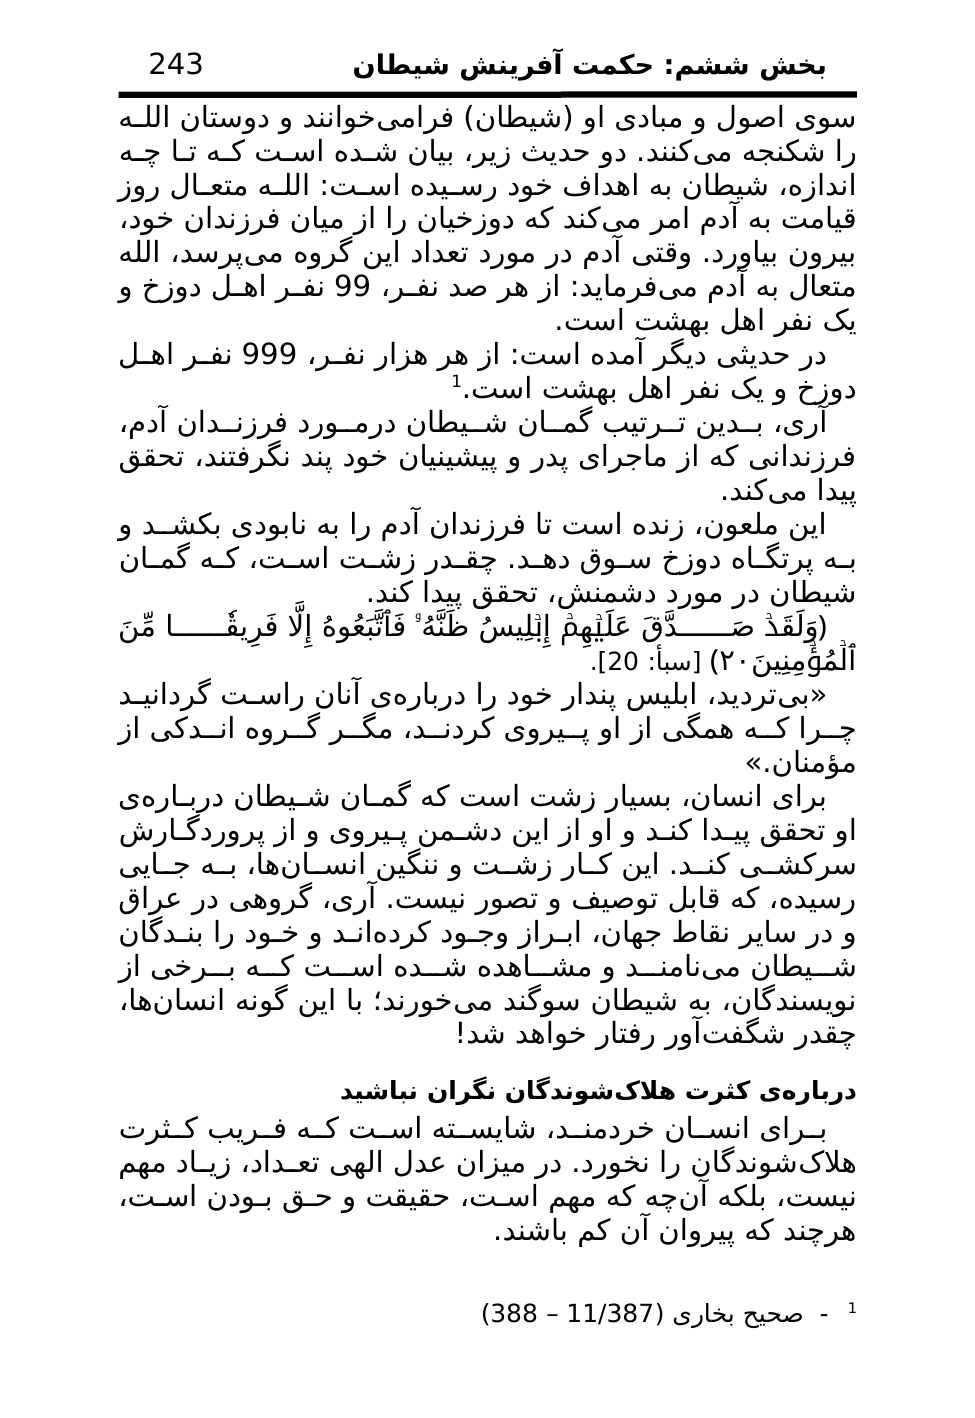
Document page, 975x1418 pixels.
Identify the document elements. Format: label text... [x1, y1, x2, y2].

text آری، بدین ترتیب گمان شیطان درمورد فرزندان آدم، فرزندانی که از ماجرای پدر و پیشینیان خود پند نگرفتند،‌ تحقق پیدا می‌کند. [118, 406, 857, 507]
text برای انسان، بسیار زشت است که گمان شیطان درباره‌ی او تحقق پیدا کند و او از این دشمن پیروی و از پروردگارش سرکشی کند. این کار زشت و ننگین انسان‌ها، به جایی رسیده، که قابل توصیف و تصور نیست. آری، گروهی در عراق و در سایر نقاط جهان، ابراز وجود کرده‌اند و خود را بندگان شیطان می‌نامند و مشاهده شده است که برخی از نویسندگان، به شیطان سوگند می‌خورند؛ با این گونه انسان‌ها، چقدر شگفت‌آور رفتار خواهد شد! [118, 779, 857, 1051]
text این ملعون، زنده است تا فرزندان آدم را به نابودی بکشد و به پرتگاه دوزخ سوق دهد. چقدر زشت است، ‌که گمان شیطان در مورد دشمنش، تحقق پیدا کند. [118, 507, 857, 609]
text ﴿وَلَقَدۡ صَدَّقَ عَلَيۡهِمۡ إِبۡلِيسُ ظَنَّهُۥ فَٱتَّبَعُوهُ إِلَّا فَرِيقٗا مِّنَ ٱلۡمُؤۡمِنِينَ٢٠﴾ [سبأ: 20]. [118, 609, 857, 677]
text «بی‌تردید، ابلیس پندار خود را درباره‌ی آنان راست گردانید چرا که همگی از او پیروی کردند، مگر گروه اندکی از مؤمنان.»‏ [118, 677, 857, 779]
text در حدیثی دیگر آمده است: از هر هزار نفر، 999 نفر اهل دوزخ و یک نفر اهل بهشت است. [118, 338, 857, 406]
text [118, 100, 857, 338]
text درباره‌ی كثرت هلاک‌شوندگان نگران نباشيد [118, 1076, 857, 1105]
text برای انسان خردمند، شایسته است که فریب کثرت هلاک‌شوندگان را نخورد. در میزان عدل الهی تعداد، زیاد مهم نیست، بلکه‌ آن‌چه که مهم است، حقیقت و حق بودن است، هرچند که پیروان آن کم باشند. [118, 1111, 857, 1247]
